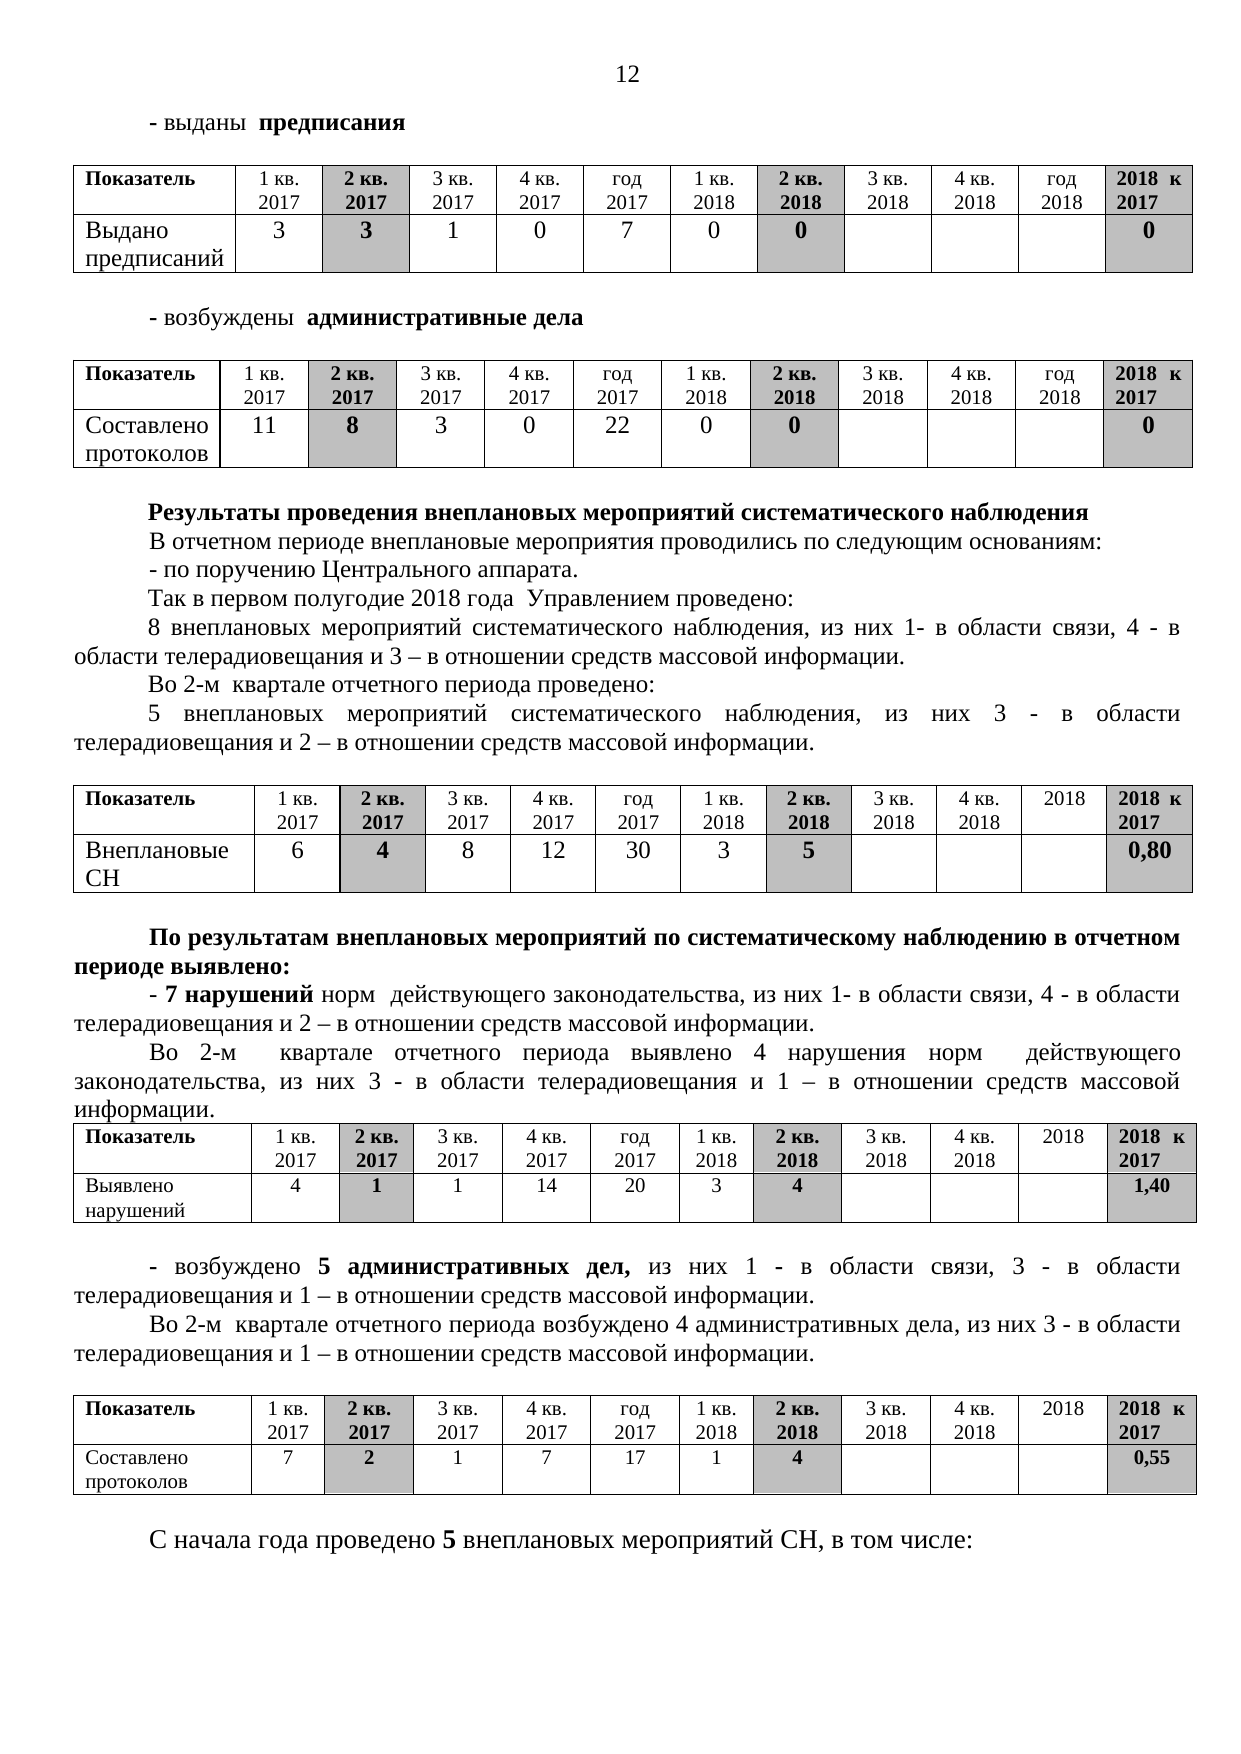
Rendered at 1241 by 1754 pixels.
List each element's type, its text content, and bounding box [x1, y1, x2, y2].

table_cell [852, 835, 936, 892]
table_cell [931, 1174, 1018, 1222]
table_header 3 кв. 2017 [397, 361, 484, 409]
table_cell [928, 410, 1015, 467]
table_header 1 кв. 2017 [236, 166, 322, 214]
table_cell 2 [325, 1445, 413, 1493]
table_cell 7 [503, 1445, 590, 1493]
table_cell 0 [1106, 215, 1192, 272]
text - возбуждено 5 административных дел, из них 1 - в области связи, 3 - в области телерадиовещания и 1 – в отношении средств массовой информации. [74, 1251, 1181, 1309]
table_header 1 кв. 2017 [252, 1124, 339, 1172]
table_cell 0 [751, 410, 838, 467]
table_header год 2017 [584, 166, 670, 214]
table_cell [1019, 1445, 1107, 1493]
table_header 2 кв. 2017 [309, 361, 396, 409]
table_cell 6 [255, 835, 339, 892]
table_cell [931, 1445, 1018, 1493]
table_header 2 кв. 2018 [754, 1124, 841, 1172]
text 8 внеплановых мероприятий систематического наблюдения, из них 1- в области связи, 4 - в области телерадиовещания и 3 – в отношении средств массовой информации. [74, 612, 1181, 669]
table_header 1 кв. 2018 [680, 1124, 753, 1172]
table_header 4 кв. 2018 [937, 786, 1021, 834]
table_header 3 кв. 2017 [410, 166, 496, 214]
table_cell 0 [1104, 410, 1192, 467]
table_cell 22 [574, 410, 661, 467]
table_header 2018 к 2017 [1106, 166, 1192, 214]
table_header 2018 [1022, 786, 1106, 834]
text - 7 нарушений норм действующего законодательства, из них 1- в области связи, 4 - в области телерадиовещания и 2 – в отношении средств массовой информации. [74, 979, 1181, 1037]
table_cell 4 [754, 1445, 841, 1493]
table_header 2018 к 2017 [1108, 1396, 1196, 1444]
table_cell 11 [221, 410, 308, 467]
table_header 2018 [1019, 1396, 1107, 1444]
table_cell 4 [754, 1174, 841, 1222]
table_cell 5 [767, 835, 851, 892]
table_cell [932, 215, 1018, 272]
table_cell [842, 1174, 930, 1222]
table_header 3 кв. 2018 [842, 1124, 930, 1172]
table_cell 3 [681, 835, 766, 892]
table_cell [1019, 215, 1105, 272]
table_header 1 кв. 2018 [680, 1396, 753, 1444]
text С начала года проведено 5 внеплановых мероприятий СН, в том числе: [74, 1523, 1181, 1554]
table_header 4 кв. 2017 [511, 786, 595, 834]
table_header 2 кв. 2017 [323, 166, 409, 214]
table_header Показатель [74, 1124, 251, 1172]
table_header 2 кв. 2018 [758, 166, 844, 214]
text Так в первом полугодие 2018 года Управлением проведено: [74, 583, 1181, 612]
table_cell 8 [426, 835, 510, 892]
table_cell 1 [410, 215, 496, 272]
table_cell 1,40 [1108, 1174, 1196, 1222]
table_cell [845, 215, 931, 272]
table_header 2 кв. 2017 [340, 1124, 413, 1172]
table_header 1 кв. 2017 [255, 786, 339, 834]
table_header 4 кв. 2017 [503, 1396, 590, 1444]
table_header год 2017 [591, 1124, 679, 1172]
table_header 4 кв. 2018 [932, 166, 1018, 214]
table_header 4 кв. 2018 [928, 361, 1015, 409]
table_cell 12 [511, 835, 595, 892]
table_header 3 кв. 2018 [852, 786, 936, 834]
table_cell 7 [584, 215, 670, 272]
table_cell [1016, 410, 1103, 467]
table_header 1 кв. 2018 [671, 166, 757, 214]
table_header Показатель [74, 786, 254, 834]
table_header год 2017 [591, 1396, 679, 1444]
table_header 2 кв. 2018 [767, 786, 851, 834]
table_cell 0,80 [1107, 835, 1192, 892]
table_cell 0 [497, 215, 583, 272]
table_cell 0 [662, 410, 750, 467]
table_cell 3 [397, 410, 484, 467]
table_cell Составлено протоколов [74, 1445, 251, 1493]
table_cell 0 [671, 215, 757, 272]
table_cell [839, 410, 927, 467]
table_header год 2018 [1016, 361, 1103, 409]
table_cell Выявлено нарушений [74, 1174, 251, 1222]
table_cell [1019, 1174, 1107, 1222]
table_cell 0 [758, 215, 844, 272]
table_header 2018 [1019, 1124, 1107, 1172]
table_cell 14 [503, 1174, 590, 1222]
table_header 3 кв. 2017 [414, 1396, 502, 1444]
table_header 2018 к 2017 [1108, 1124, 1196, 1172]
table_header Показатель [74, 166, 235, 214]
table_cell 3 [680, 1174, 753, 1222]
table_header 1 кв. 2018 [662, 361, 750, 409]
table_cell 4 [341, 835, 425, 892]
table_header 3 кв. 2018 [839, 361, 927, 409]
table_header 1 кв. 2017 [252, 1396, 324, 1444]
text - по поручению Центрального аппарата. [74, 554, 1181, 583]
table_cell 4 [252, 1174, 339, 1222]
table_cell Внеплановые СН [74, 835, 254, 892]
text По результатам внеплановых мероприятий по систематическому наблюдению в отчетном периоде выявлено: [74, 922, 1181, 979]
table_header 2018 к 2017 [1107, 786, 1192, 834]
table_header 3 кв. 2018 [845, 166, 931, 214]
table_header 2 кв. 2018 [754, 1396, 841, 1444]
table_header 4 кв. 2018 [931, 1396, 1018, 1444]
table_header 4 кв. 2018 [931, 1124, 1018, 1172]
table_header 3 кв. 2017 [426, 786, 510, 834]
table_cell 3 [323, 215, 409, 272]
table_cell 17 [591, 1445, 679, 1493]
text 5 внеплановых мероприятий систематического наблюдения, из них 3 - в области телерадиовещания и 2 – в отношении средств массовой информации. [74, 698, 1181, 756]
table_cell Составлено протоколов [74, 410, 219, 467]
table_header 1 кв. 2018 [681, 786, 766, 834]
table_header 2018 к 2017 [1104, 361, 1192, 409]
table_header 3 кв. 2017 [414, 1124, 502, 1172]
text В отчетном периоде внеплановые мероприятия проводились по следующим основаниям: [74, 526, 1181, 554]
table_header 3 кв. 2018 [842, 1396, 930, 1444]
text Во 2-м квартале отчетного периода возбуждено 4 административных дела, из них 3 - в области телерадиовещания и 1 – в отношении средств массовой информации. [74, 1309, 1181, 1366]
table_cell [1022, 835, 1106, 892]
table_cell 8 [309, 410, 396, 467]
table_header 4 кв. 2017 [485, 361, 573, 409]
table_cell 3 [236, 215, 322, 272]
text Во 2-м квартале отчетного периода проведено: [74, 669, 1181, 698]
table_cell 1 [680, 1445, 753, 1493]
table_cell 20 [591, 1174, 679, 1222]
table_header 4 кв. 2017 [503, 1124, 590, 1172]
table_header Показатель [74, 361, 219, 409]
table_cell Выдано предписаний [74, 215, 235, 272]
table_cell 0 [485, 410, 573, 467]
table_cell 1 [414, 1445, 502, 1493]
table_header год 2017 [574, 361, 661, 409]
table_cell 1 [340, 1174, 413, 1222]
table_header 4 кв. 2017 [497, 166, 583, 214]
table_header 2 кв. 2018 [751, 361, 838, 409]
text - выданы предписания [74, 107, 1181, 136]
table_cell 0,55 [1108, 1445, 1196, 1493]
table_header 2 кв. 2017 [325, 1396, 413, 1444]
text - возбуждены административные дела [74, 302, 1181, 331]
table_header 1 кв. 2017 [221, 361, 308, 409]
text Результаты проведения внеплановых мероприятий систематического наблюдения [74, 497, 1181, 526]
text Во 2-м квартале отчетного периода выявлено 4 нарушения норм действующего законодательства, из них 3 - в области телерадиовещания и 1 – в отношении средств массовой информации. [74, 1037, 1181, 1123]
table_cell 7 [252, 1445, 324, 1493]
table_cell 1 [414, 1174, 502, 1222]
table_cell 30 [596, 835, 680, 892]
table_header Показатель [74, 1396, 251, 1444]
table_header год 2017 [596, 786, 680, 834]
table_header год 2018 [1019, 166, 1105, 214]
table_cell [842, 1445, 930, 1493]
table_header 2 кв. 2017 [341, 786, 425, 834]
table_cell [937, 835, 1021, 892]
